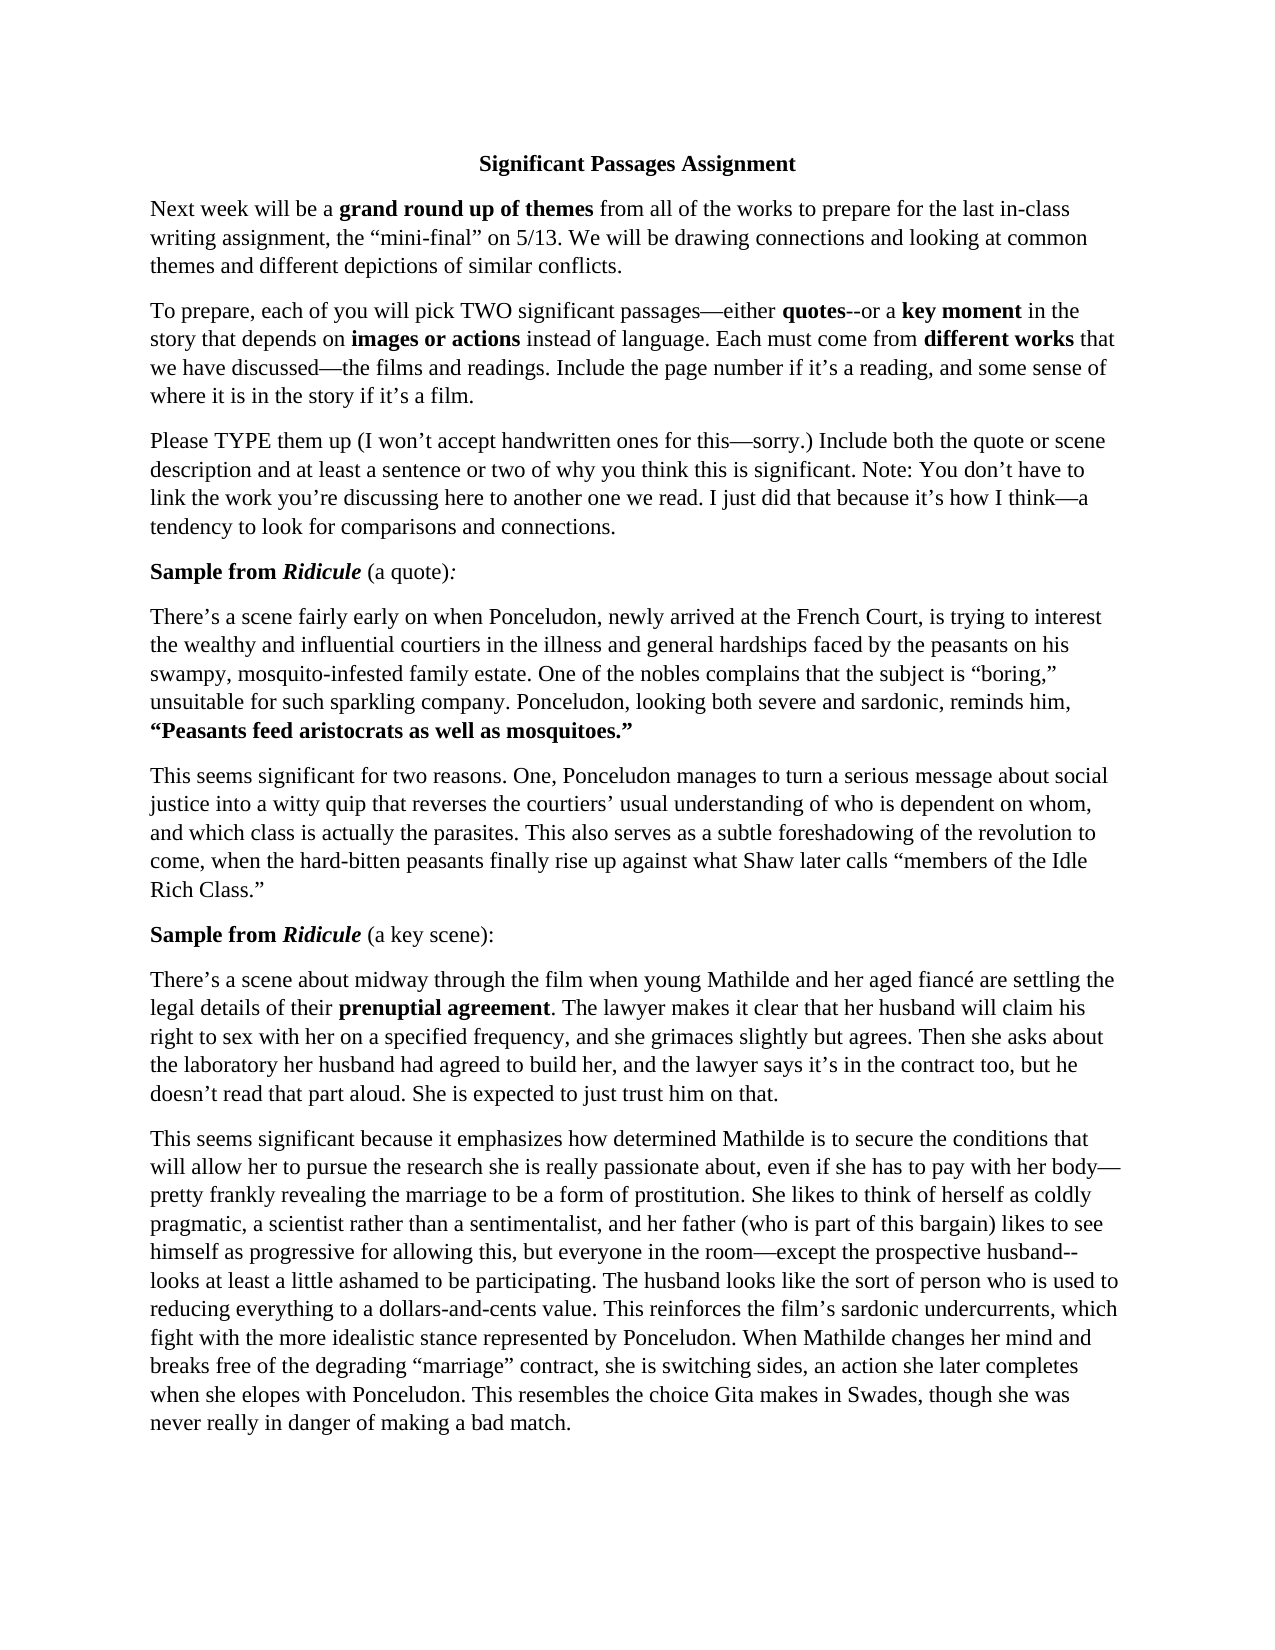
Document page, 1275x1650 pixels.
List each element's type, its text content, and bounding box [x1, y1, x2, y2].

text This seems significant for two reasons. One, Ponceludon manages to turn a serious message about social justice into a witty quip that reverses the courtiers’ usual understanding of who is dependent on whom, and which class is actually the parasites. This also serves as a subtle foreshadowing of the revolution to come, when the hard-bitten peasants finally rise up against what Shaw later calls “members of the Idle Rich Class.” [150, 762, 1125, 902]
text Next week will be a grand round up of themes from all of the works to prepare for the last in-class writing assignment, the “mini-final” on 5/13. We will be drawing connections and looking at common themes and different depictions of similar conflicts. [150, 195, 1125, 278]
text There’s a scene fairly early on when Ponceludon, newly arrived at the French Court, is trying to interest the wealthy and influential courtiers in the illness and general hardships faced by the peasants on his swampy, mosquito-infested family estate. One of the nobles complains that the subject is “boring,” unsuitable for such sparkling company. Ponceludon, looking both severe and sardonic, reminds him, “Peasants feed aristocrats as well as mosquitoes.” [150, 603, 1125, 743]
text This seems significant because it emphasizes how determined Mathilde is to secure the conditions that will allow her to pursue the research she is really passionate about, even if she has to pay with her body—pretty frankly revealing the marriage to be a form of prostitution. She likes to think of herself as coldly pragmatic, a scientist rather than a sentimentalist, and her father (who is part of this bargain) likes to see himself as progressive for allowing this, but everyone in the room—except the prospective husband--looks at least a little ashamed to be participating. The husband looks like the sort of person who is used to reducing everything to a dollars-and-cents value. This reinforces the film’s sardonic undercurrents, which fight with the more idealistic stance represented by Ponceludon. When Mathilde changes her mind and breaks free of the degrading “marriage” contract, she is switching sides, an action she later completes when she elopes with Ponceludon. This resembles the choice Gita makes in Swades, though she was never really in danger of making a bad match. [150, 1125, 1125, 1435]
text There’s a scene about midway through the film when young Mathilde and her aged fiancé are settling the legal details of their prenuptial agreement. The lawyer makes it clear that her husband will claim his right to sex with her on a specified frequency, and she grimaces slightly but agrees. Then she asks about the laboratory her husband had agreed to build her, and the lawyer says it’s in the contract too, but he doesn’t read that part aloud. She is expected to just trust him on that. [150, 966, 1125, 1106]
text Significant Passages Assignment [150, 150, 1125, 176]
text Sample from Ridicule (a key scene): [150, 921, 1125, 947]
text To prepare, each of you will pick TWO significant passages—either quotes--or a key moment in the story that depends on images or actions instead of language. Each must come from different works that we have discussed—the films and readings. Include the page number if it’s a reading, and some sense of where it is in the story if it’s a film. [150, 297, 1125, 409]
text Please TYPE them up (I won’t accept handwritten ones for this—sorry.) Include both the quote or scene description and at least a sentence or two of why you think this is significant. Note: You don’t have to link the work you’re discussing here to another one we read. I just did that because it’s how I think—a tendency to look for comparisons and connections. [150, 427, 1125, 539]
text Sample from Ridicule (a quote): [150, 558, 1125, 584]
